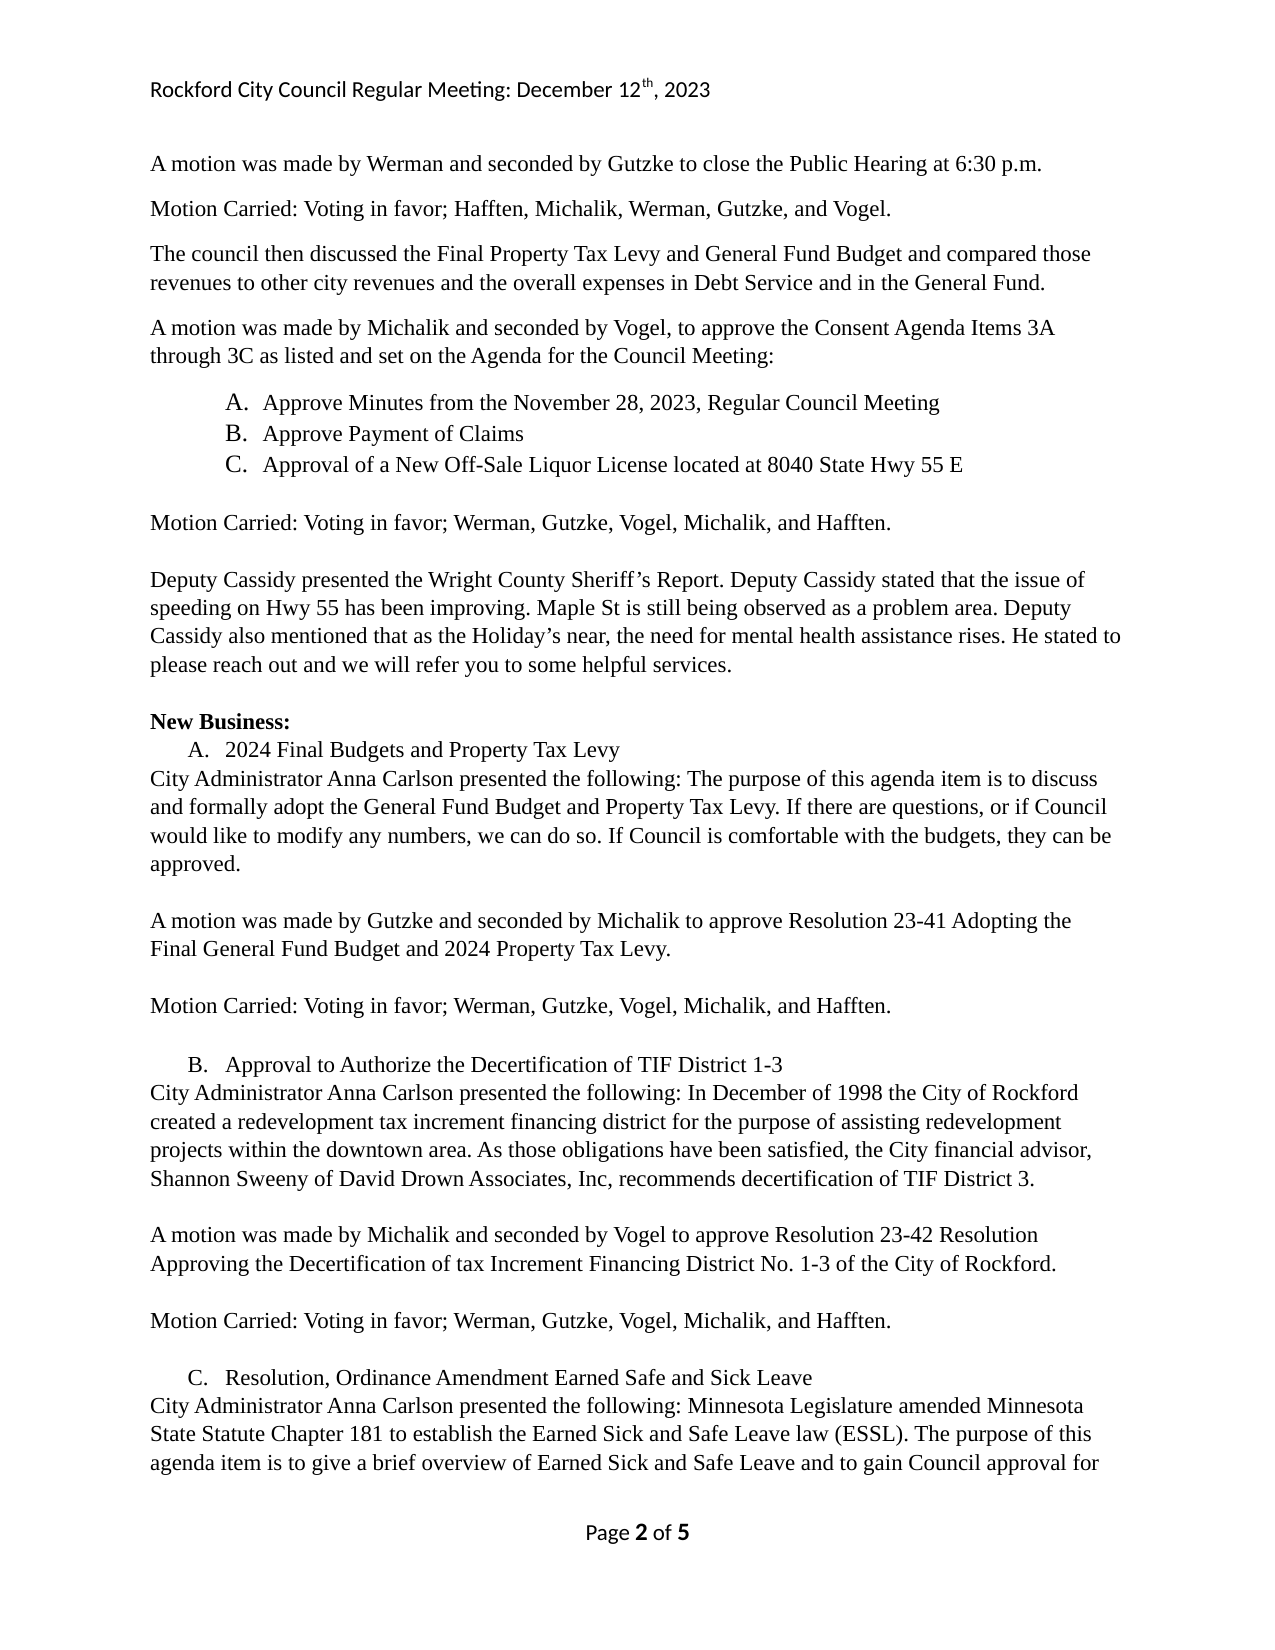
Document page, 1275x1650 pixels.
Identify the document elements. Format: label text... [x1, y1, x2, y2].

text A motion was made by Michalik and seconded by Vogel to approve Resolution 23-42 Resolution Approving the Decertification of tax Increment Financing District No. 1-3 of the City of Rockford. [150, 1221, 1125, 1276]
list Approve Payment of Claims [225, 418, 1125, 447]
text City Administrator Anna Carlson presented the following: In December of 1998 the City of Rockford created a redevelopment tax increment financing district for the purpose of assisting redevelopment projects within the downtown area. As those obligations have been satisfied, the City financial advisor, Shannon Sweeny of David Drown Associates, Inc, recommends decertification of TIF District 3. [150, 1079, 1125, 1191]
text A motion was made by Michalik and seconded by Vogel, to approve the Consent Agenda Items 3A through 3C as listed and set on the Agenda for the Council Meeting: [150, 314, 1125, 368]
text Motion Carried: Voting in favor; Werman, Gutzke, Vogel, Michalik, and Hafften. [150, 992, 1125, 1019]
list Approve Minutes from the November 28, 2023, Regular Council Meeting [225, 387, 1125, 416]
list Approval of a New Off-Sale Liquor License located at 8040 State Hwy 55 E [225, 449, 1125, 478]
text Deputy Cassidy presented the Wright County Sheriff’s Report. Deputy Cassidy stated that the issue of speeding on Hwy 55 has been improving. Maple St is still being observed as a problem area. Deputy Cassidy also mentioned that as the Holiday’s near, the need for mental health assistance rises. He stated to please reach out and we will refer you to some helpful services. [150, 566, 1125, 677]
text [150, 1392, 1125, 1475]
text A motion was made by Gutzke and seconded by Michalik to approve Resolution 23-41 Adopting the Final General Fund Budget and 2024 Property Tax Levy. [150, 907, 1125, 962]
text Motion Carried: Voting in favor; Werman, Gutzke, Vogel, Michalik, and Hafften. [150, 509, 1125, 535]
text Motion Carried: Voting in favor; Werman, Gutzke, Vogel, Michalik, and Hafften. [150, 1307, 1125, 1333]
text New Business: [150, 708, 1125, 734]
list Resolution, Ordinance Amendment Earned Safe and Sick Leave [187, 1364, 1125, 1390]
list 2024 Final Budgets and Property Tax Levy [187, 736, 1125, 763]
text A motion was made by Werman and seconded by Gutzke to close the Public Hearing at 6:30 p.m. [150, 150, 1125, 176]
text Motion Carried: Voting in favor; Hafften, Michalik, Werman, Gutzke, and Vogel. [150, 195, 1125, 221]
text The council then discussed the Final Property Tax Levy and General Fund Budget and compared those revenues to other city revenues and the overall expenses in Debt Service and in the General Fund. [150, 240, 1125, 295]
list Approval to Authorize the Decertification of TIF District 1-3 [187, 1051, 1125, 1077]
text City Administrator Anna Carlson presented the following: The purpose of this agenda item is to discuss and formally adopt the General Fund Budget and Property Tax Levy. If there are questions, or if Council would like to modify any numbers, we can do so. If Council is comfortable with the budgets, they can be approved. [150, 765, 1125, 876]
